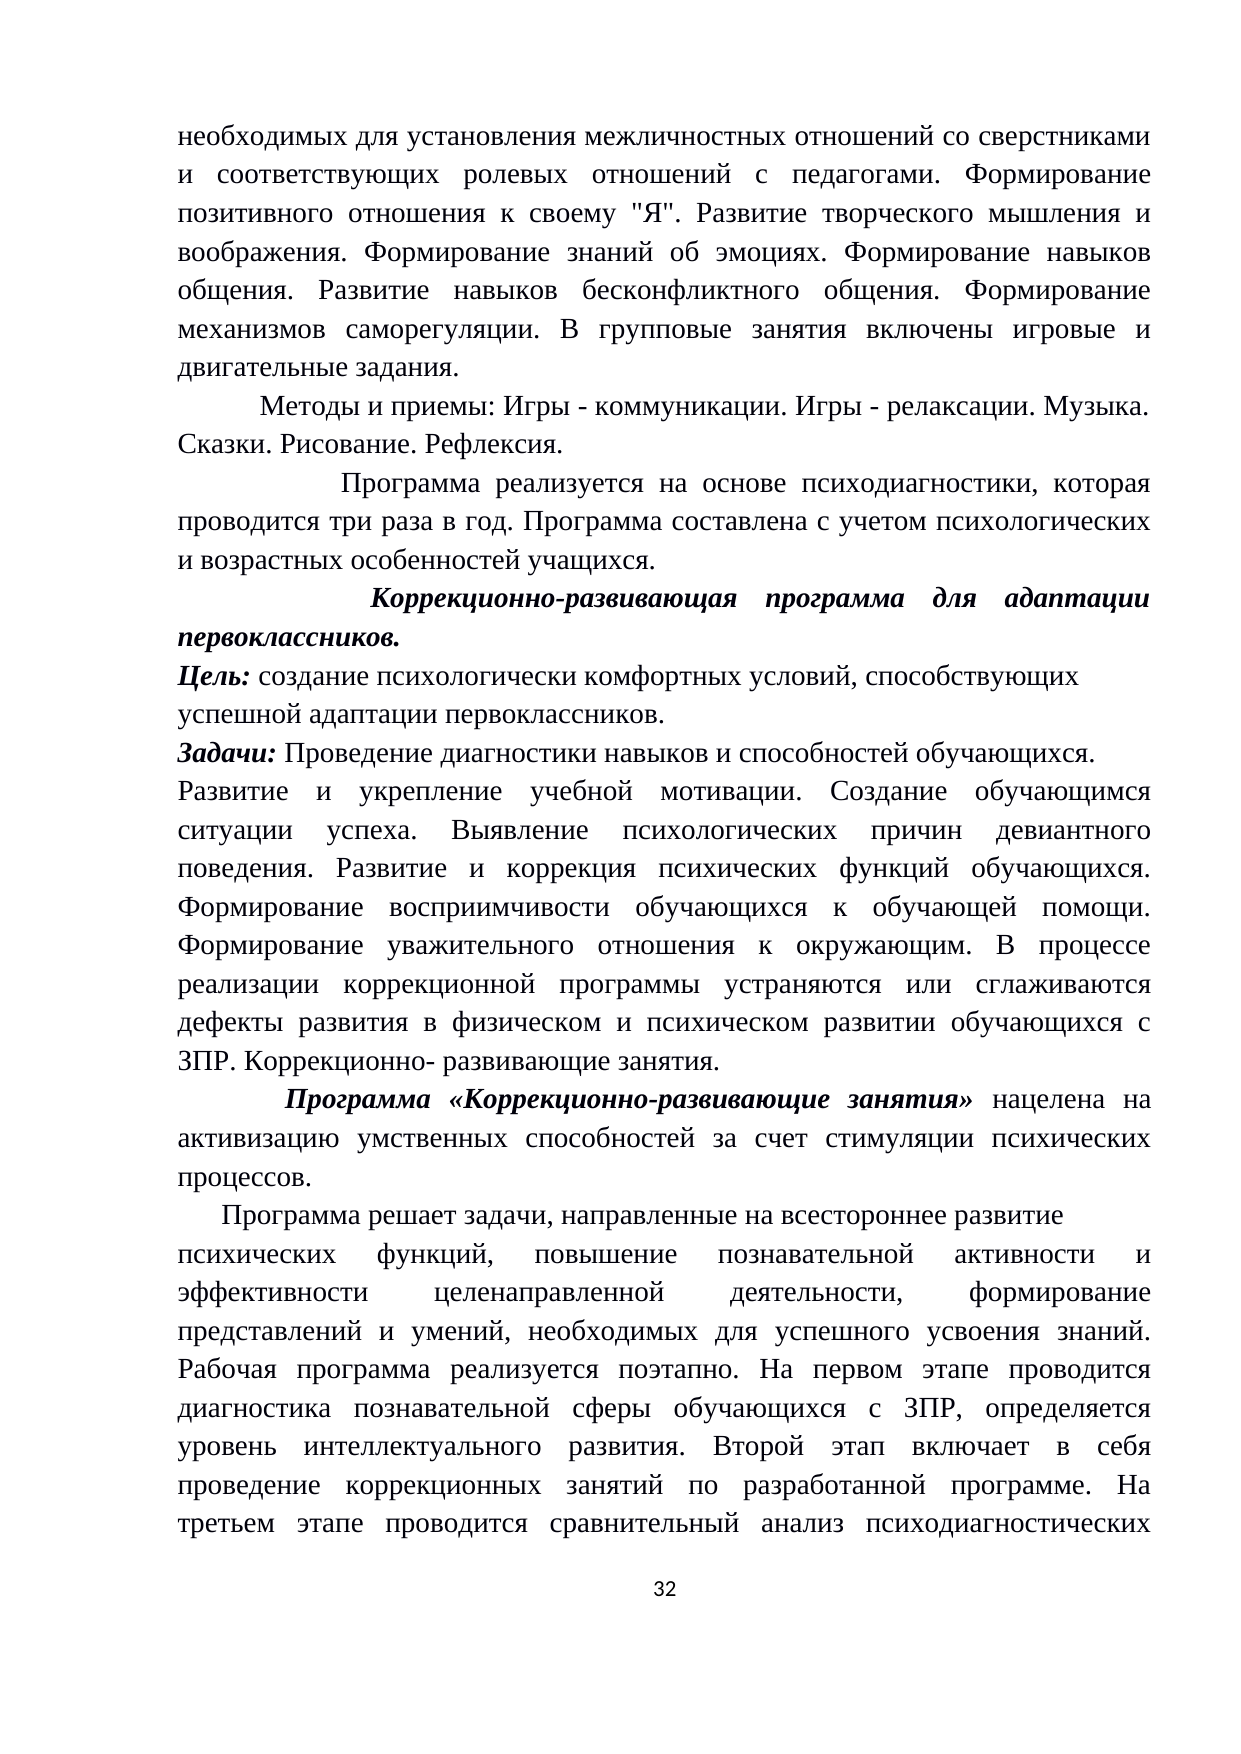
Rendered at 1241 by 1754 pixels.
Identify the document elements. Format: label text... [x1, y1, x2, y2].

text Коррекционно-развивающая программа для адаптации первоклассников. [177, 581, 1152, 653]
text Программа «Коррекционно-развивающие занятия» нацелена на активизацию умственных способностей за счет стимуляции психических процессов. [177, 1082, 1152, 1192]
text Программа реализуется на основе психодиагностики, которая проводится три раза в год. Программа составлена с учетом психологических и возрастных особенностей учащихся. [177, 465, 1152, 576]
text Программа решает задачи, направленные на всестороннее развитие [177, 1197, 1152, 1231]
text Методы и приемы: Игры - коммуникации. Игры - релаксации. Музыка. Сказки. Рисование. Рефлексия. [177, 388, 1152, 460]
text необходимых для установления межличностных отношений со сверстниками и соответствующих ролевых отношений с педагогами. Формирование позитивного отношения к своему "Я". Развитие творческого мышления и воображения. Формирование знаний об эмоциях. Формирование навыков общения. Развитие навыков бесконфликтного общения. Формирование механизмов саморегуляции. В групповые занятия включены игровые и двигательные задания. [177, 118, 1152, 383]
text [177, 1236, 1152, 1539]
text успешной адаптации первоклассников. [177, 696, 1152, 730]
text Развитие и укрепление учебной мотивации. Создание обучающимся ситуации успеха. Выявление психологических причин девиантного поведения. Развитие и коррекция психических функций обучающихся. Формирование восприимчивости обучающихся к обучающей помощи. Формирование уважительного отношения к окружающим. В процессе реализации коррекционной программы устраняются или сглаживаются дефекты развития в физическом и психическом развитии обучающихся с ЗПР. Коррекционно- развивающие занятия. [177, 773, 1152, 1077]
text Задачи: Проведение диагностики навыков и способностей обучающихся. [177, 735, 1152, 768]
text Цель: создание психологически комфортных условий, способствующих [177, 658, 1152, 691]
